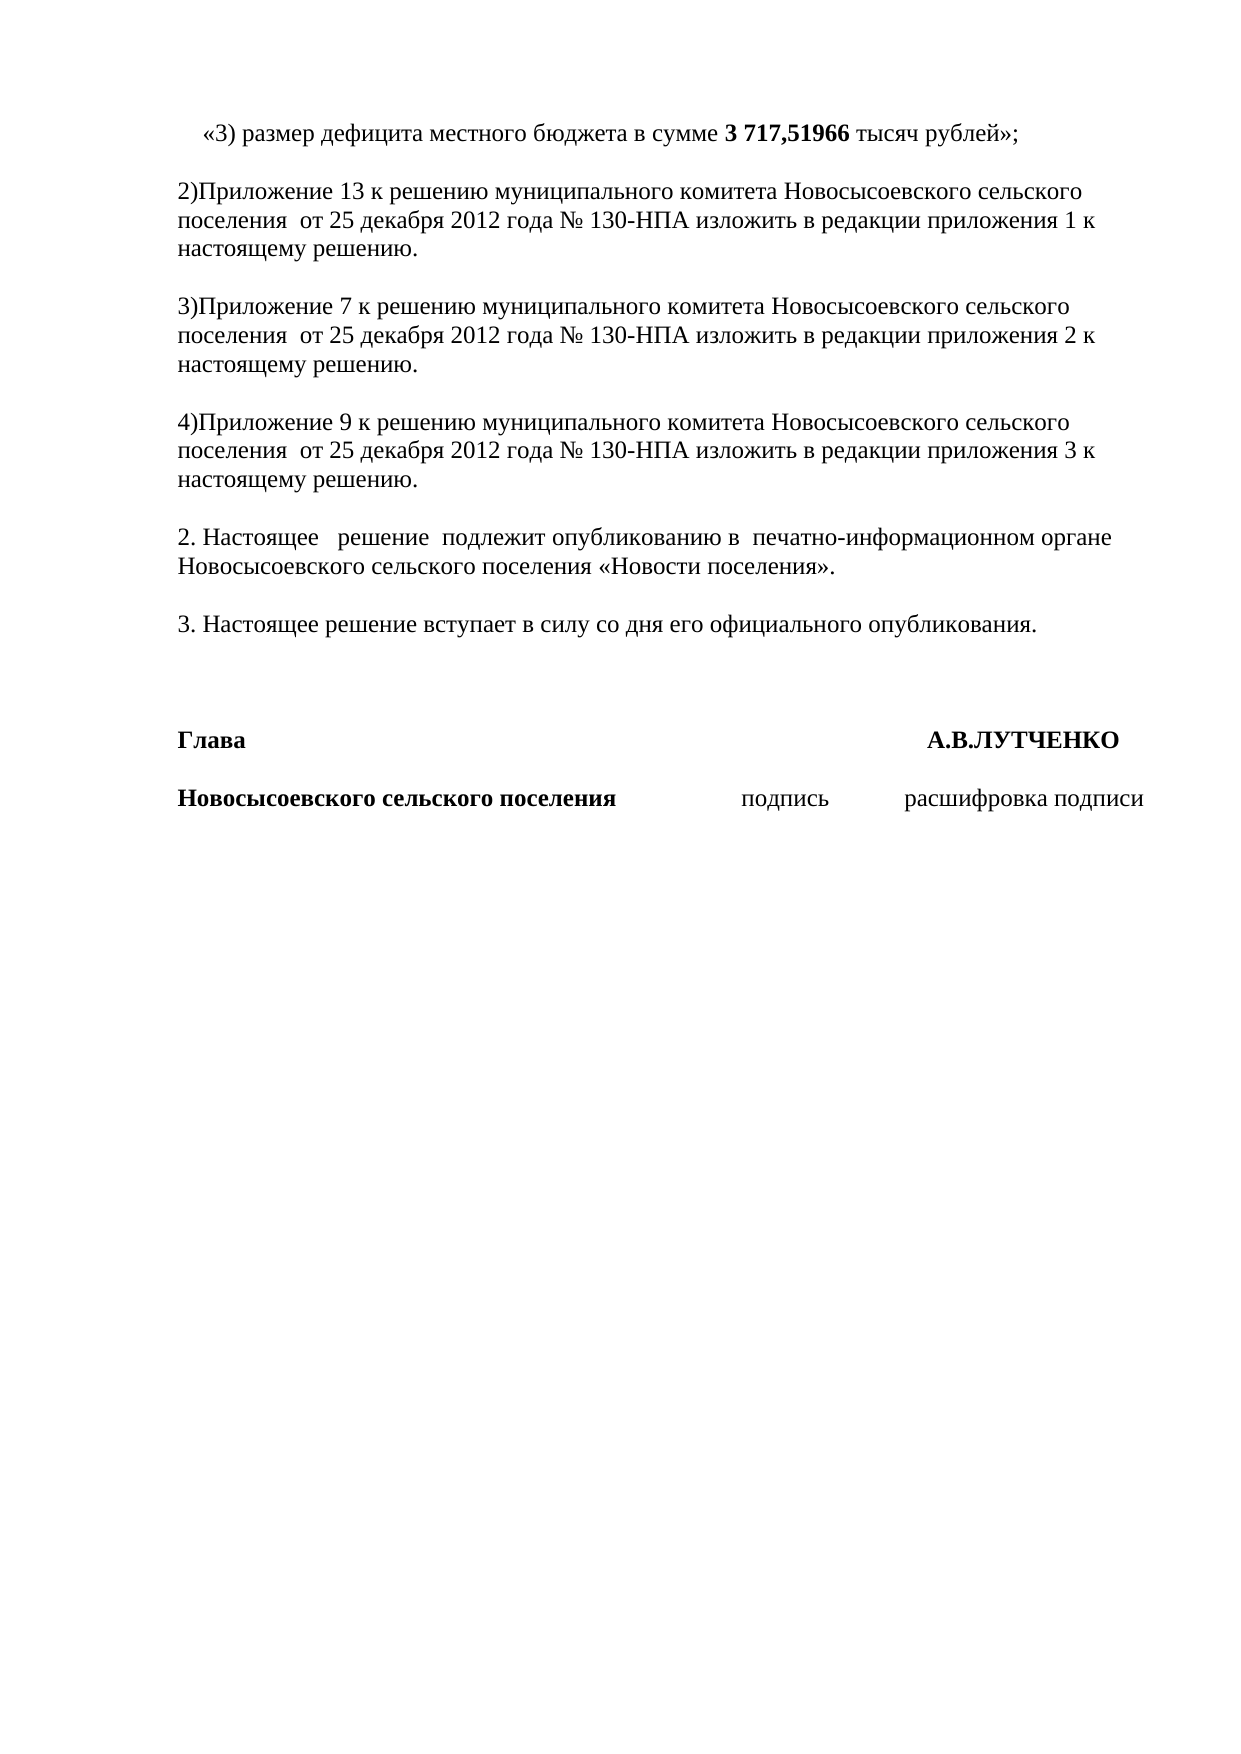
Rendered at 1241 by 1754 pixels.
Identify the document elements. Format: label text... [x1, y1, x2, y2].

text Новосысоевского сельского поселения подпись расшифровка подписи [177, 783, 1152, 811]
text 4)Приложение 9 к решению муниципального комитета Новосысоевского сельского поселения от 25 декабря 2012 года № 130-НПА изложить в редакции приложения 3 к настоящему решению. [177, 407, 1152, 493]
text 2. Настоящее решение подлежит опубликованию в печатно-информационном органе Новосысоевского сельского поселения «Новости поселения». [177, 522, 1152, 580]
text 2)Приложение 13 к решению муниципального комитета Новосысоевского сельского поселения от 25 декабря 2012 года № 130-НПА изложить в редакции приложения 1 к настоящему решению. [177, 176, 1152, 262]
text 3)Приложение 7 к решению муниципального комитета Новосысоевского сельского поселения от 25 декабря 2012 года № 130-НПА изложить в редакции приложения 2 к настоящему решению. [177, 291, 1152, 378]
text «3) размер дефицита местного бюджета в сумме 3 717,51966 тысяч рублей»; [177, 118, 1152, 147]
text Глава А.В.ЛУТЧЕНКО [177, 725, 1152, 753]
text 3. Настоящее решение вступает в силу со дня его официального опубликования. [177, 609, 1152, 638]
